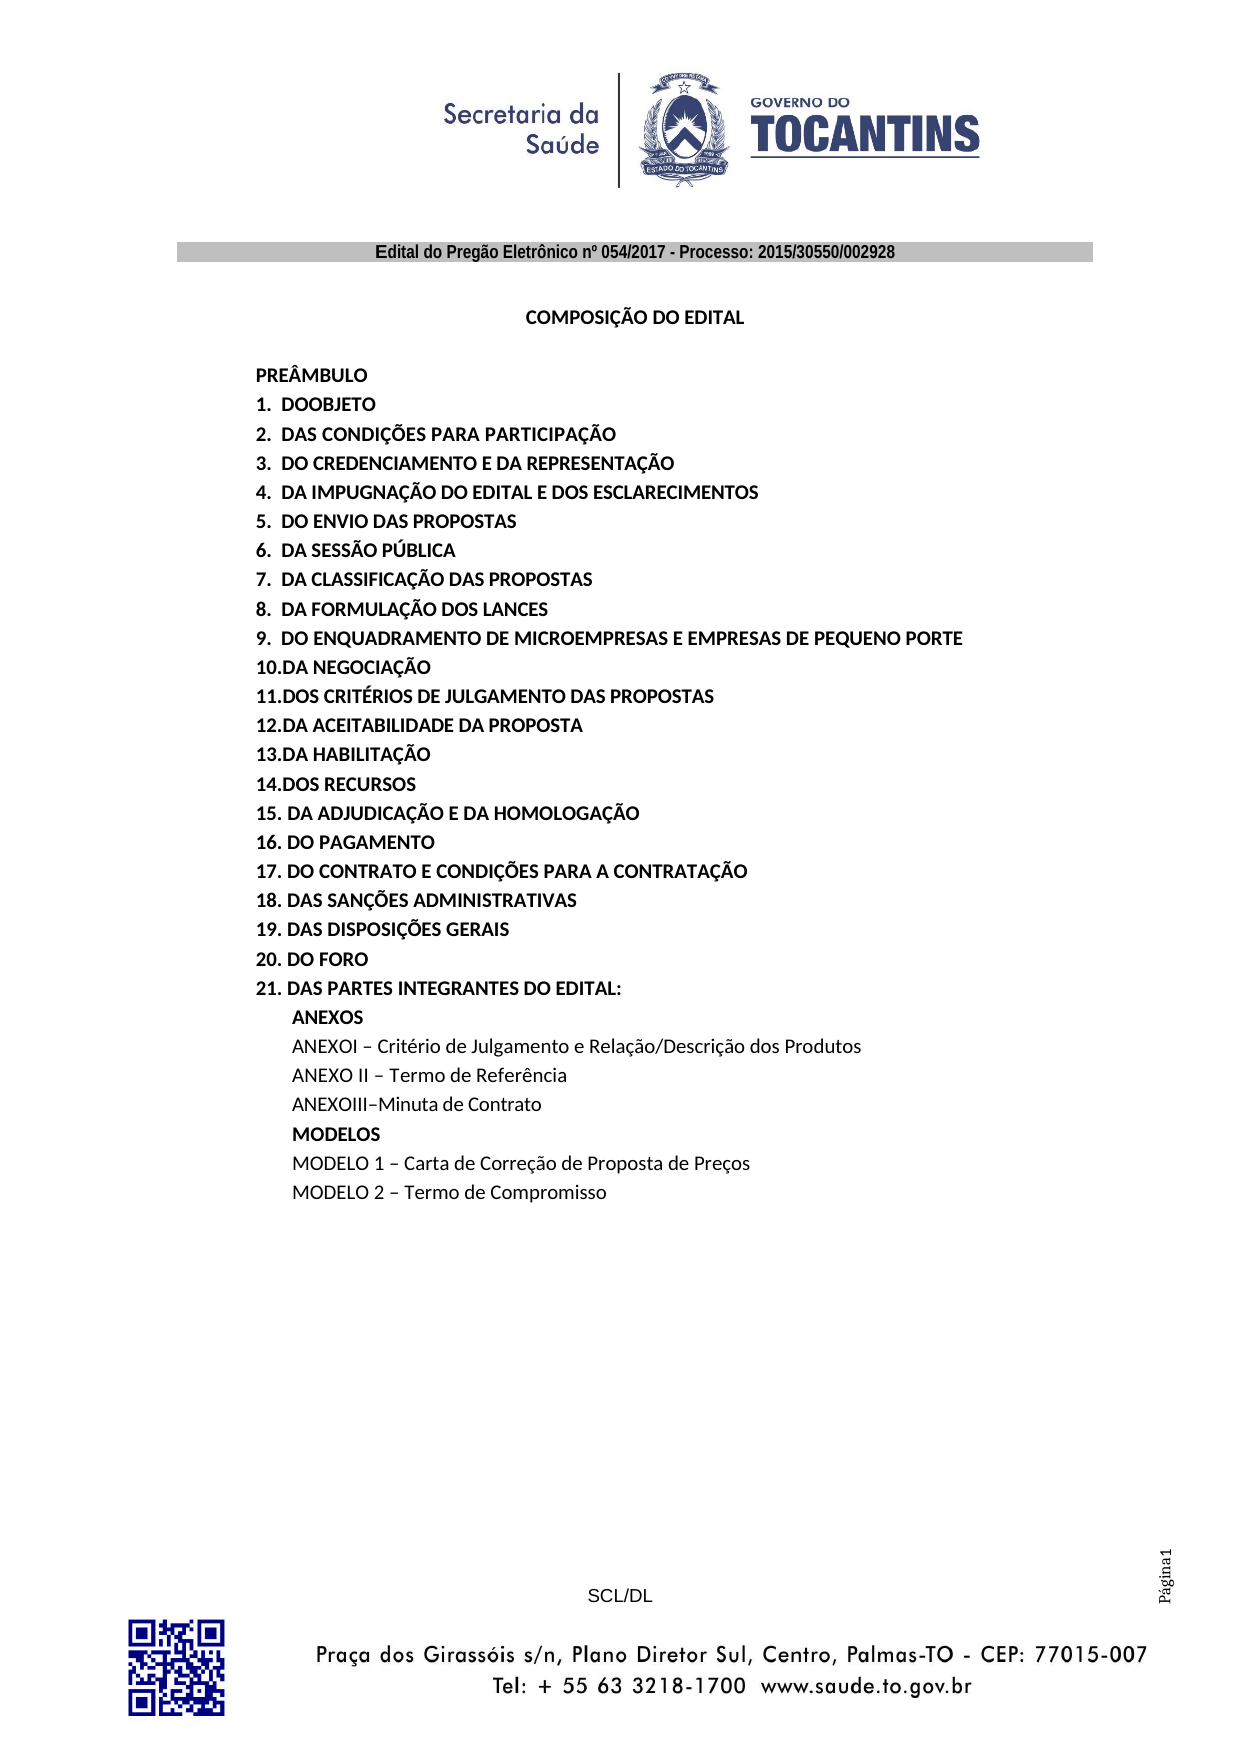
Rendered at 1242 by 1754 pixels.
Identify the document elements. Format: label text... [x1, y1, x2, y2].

text MODELO 1 – Carta de Correção de Proposta de Preços [292, 1150, 1093, 1175]
text COMPOSIÇÃO DO EDITAL [177, 304, 1093, 329]
text 6. DA SESSÃO PÚBLICA [256, 537, 1048, 563]
text ANEXOIII–Minuta de Contrato [292, 1092, 1093, 1117]
text 2. DAS CONDIÇÕES PARA PARTICIPAÇÃO [256, 421, 1093, 446]
text 19. DAS DISPOSIÇÕES GERAIS [256, 917, 1098, 942]
text ANEXO II – Termo de Referência [292, 1062, 1093, 1088]
picture [124, 1615, 1147, 1720]
text 18. DAS SANÇÕES ADMINISTRATIVAS [256, 887, 1098, 913]
text 15. DA ADJUDICAÇÃO E DA HOMOLOGAÇÃO [256, 800, 1098, 825]
text 14.DOS RECURSOS [256, 771, 1098, 796]
text 12.DA ACEITABILIDADE DA PROPOSTA [256, 712, 1093, 738]
text 10.DA NEGOCIAÇÃO [256, 654, 1093, 679]
text 13.DA HABILITAÇÃO [256, 742, 1093, 767]
text MODELO 2 – Termo de Compromisso [292, 1179, 1093, 1204]
text 20. DO FORO [256, 946, 1098, 971]
text 5. DO ENVIO DAS PROPOSTAS [256, 508, 1093, 534]
text ANEXOI – Critério de Julgamento e Relação/Descrição dos Produtos [292, 1033, 1093, 1059]
text 1. DOOBJETO [256, 392, 1093, 417]
text 21. DAS PARTES INTEGRANTES DO EDITAL: [256, 975, 1098, 1000]
text PREÂMBULO [256, 362, 1093, 388]
text 8. DA FORMULAÇÃO DOS LANCES [256, 596, 1093, 621]
text 4. DA IMPUGNAÇÃO DO EDITAL E DOS ESCLARECIMENTOS [256, 479, 1093, 504]
text 16. DO PAGAMENTO [256, 829, 1098, 854]
text 7. DA CLASSIFICAÇÃO DAS PROPOSTAS [256, 567, 1093, 592]
text 11.DOS CRITÉRIOS DE JULGAMENTO DAS PROPOSTAS [256, 683, 1093, 709]
text 3. DO CREDENCIAMENTO E DA REPRESENTAÇÃO [256, 450, 1093, 475]
text MODELOS [292, 1121, 1093, 1146]
text 17. DO CONTRATO E CONDIÇÕES PARA A CONTRATAÇÃO [256, 858, 1098, 884]
text 9. DO ENQUADRAMENTO DE MICROEMPRESAS E EMPRESAS DE PEQUENO PORTE [256, 625, 1093, 650]
text ANEXOS [292, 1004, 1093, 1029]
